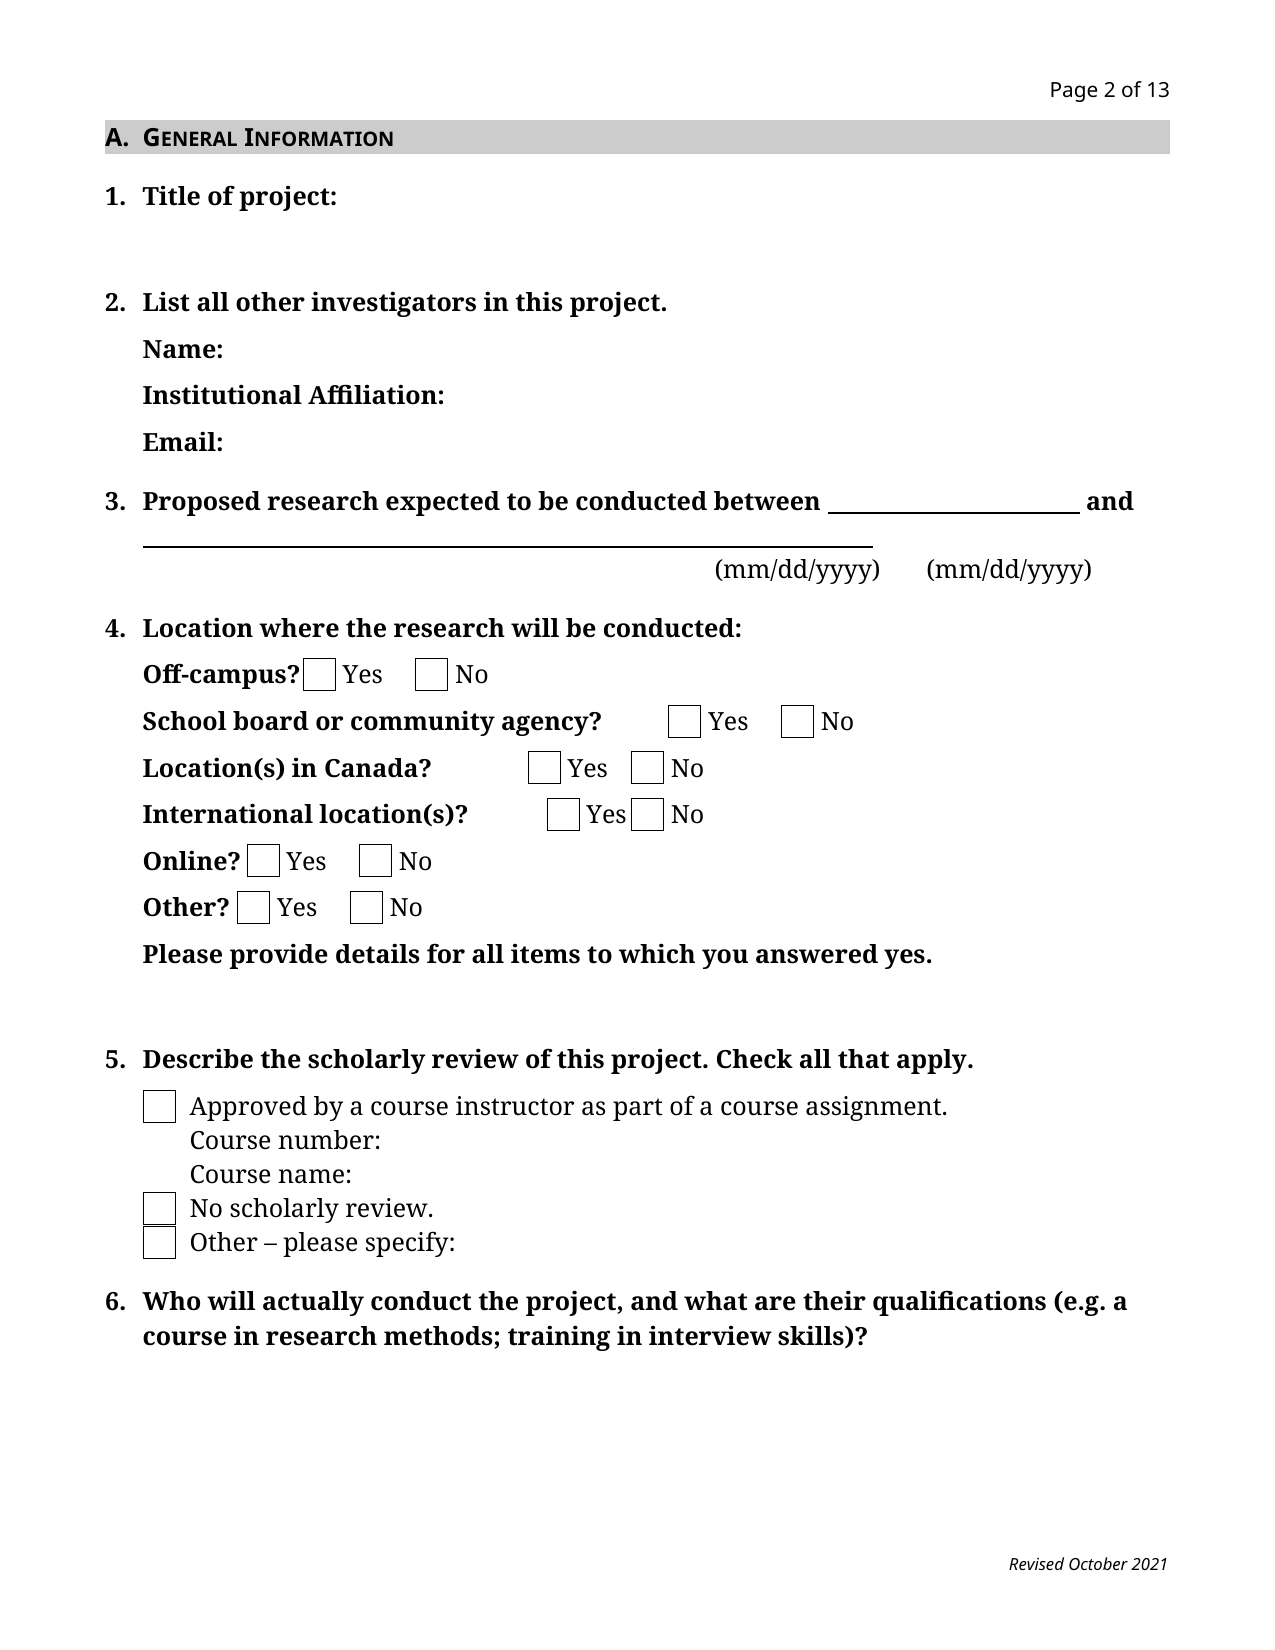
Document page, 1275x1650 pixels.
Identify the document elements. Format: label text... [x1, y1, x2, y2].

text Email: [142, 424, 1170, 458]
text (mm/dd/yyyy) (mm/dd/yyyy) [105, 552, 1170, 586]
text Off-campus? Yes No [142, 657, 1170, 691]
subtitle 6. Who will actually conduct the project, and what are their qualifications (e.g. a course in research methods; training in interview skills)? [105, 1284, 1170, 1352]
text Institutional Affiliation: [142, 378, 1170, 412]
subtitle 2. List all other investigators in this project. [105, 285, 1170, 319]
subtitle 5. Describe the scholarly review of this project. Check all that apply. [105, 1042, 1170, 1076]
subtitle 3. Proposed research expected to be conducted between and [105, 483, 1170, 552]
text International location(s)? Yes No [142, 797, 1170, 831]
text Other – please specify: [142, 1225, 1170, 1259]
text Location(s) in ? Yes No [142, 750, 1170, 784]
text School board or community agency? Yes No [142, 704, 1170, 738]
text No scholarly review. [142, 1191, 1170, 1225]
text Online? Yes No [142, 843, 1170, 877]
text Approved by a course instructor as part of a course assignment. [142, 1089, 1170, 1123]
subtitle 4. Location where the research will be conducted: [105, 611, 1170, 645]
text Please provide details for all items to which you answered yes. [142, 937, 1170, 971]
subtitle 1. Title of project: [105, 179, 1170, 213]
subtitle A. General Information [105, 120, 1170, 154]
text Other? Yes No [142, 890, 1170, 924]
text Course name: [189, 1157, 1170, 1191]
text Course number: [189, 1123, 1170, 1157]
text Name: [142, 331, 1170, 365]
